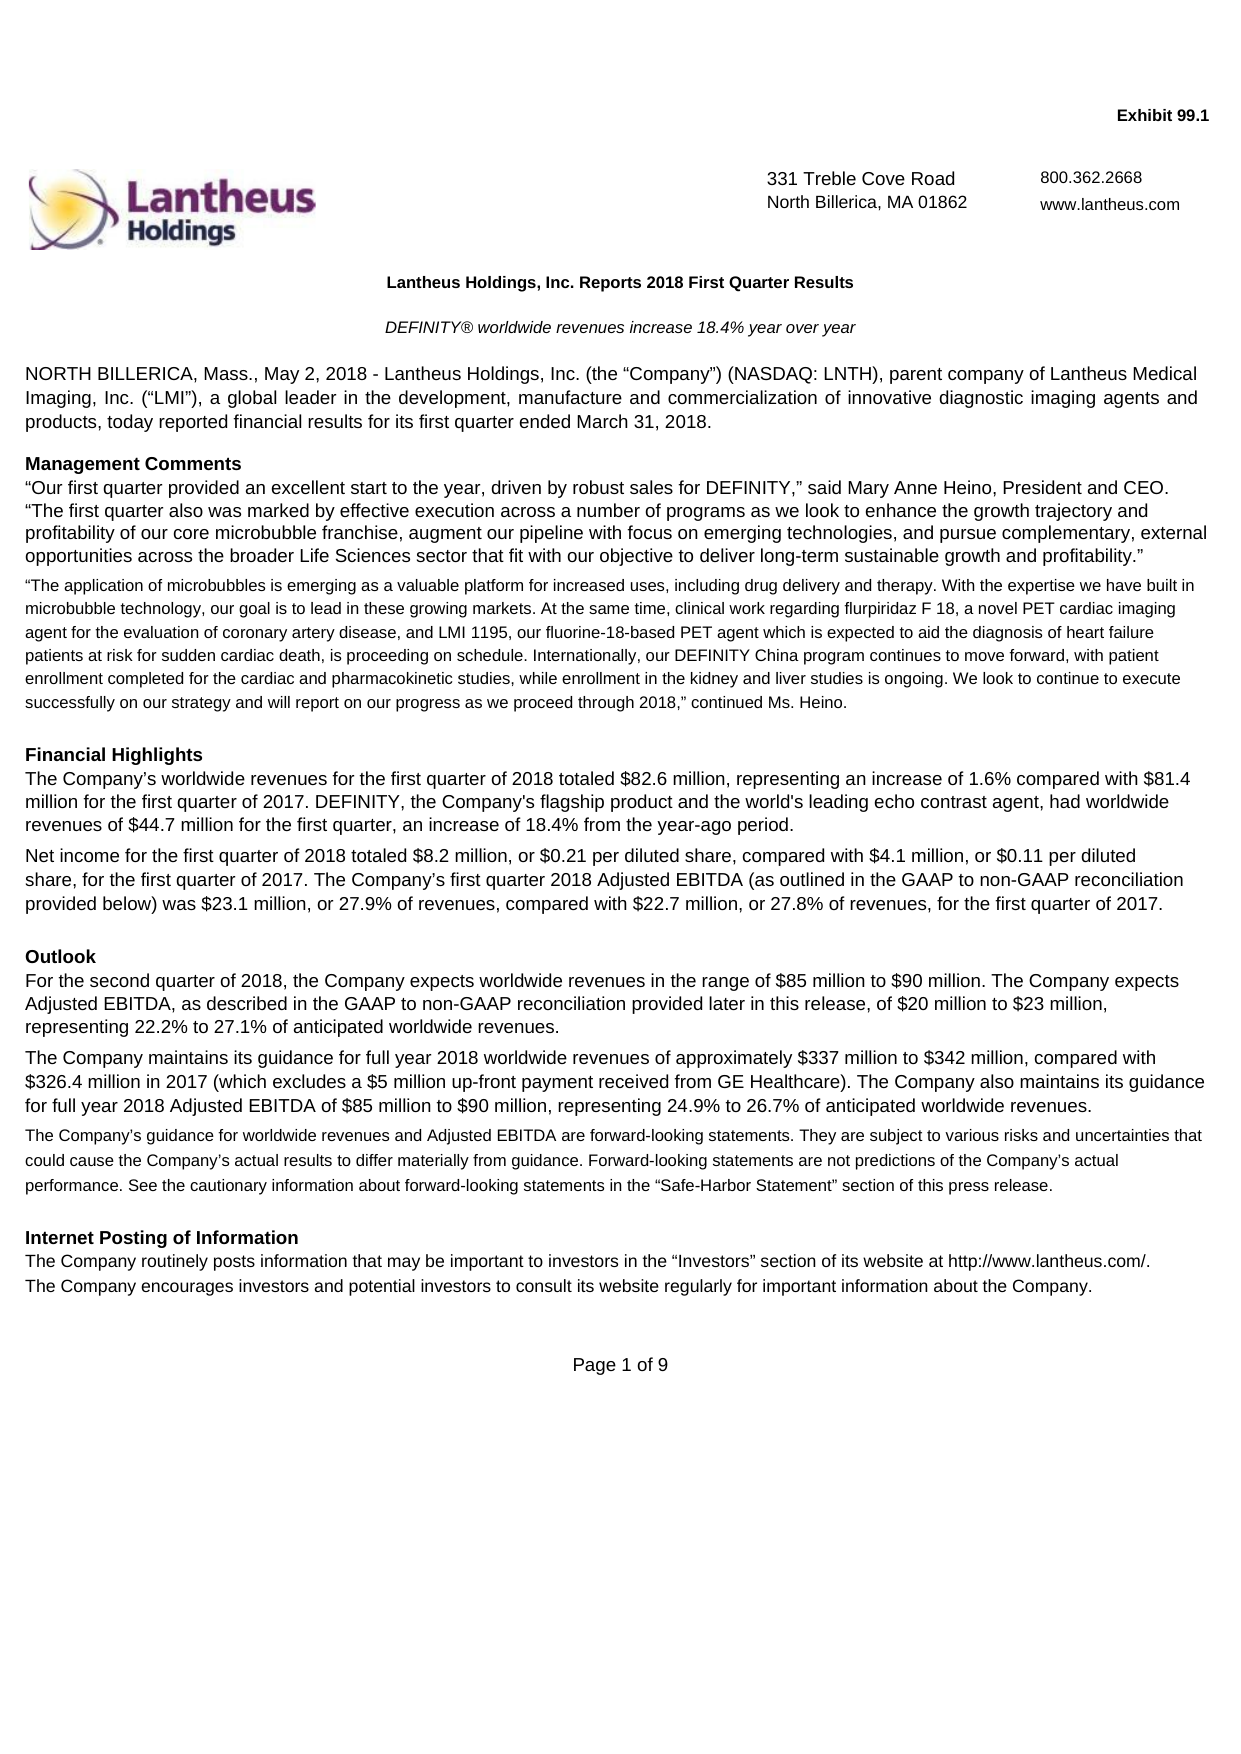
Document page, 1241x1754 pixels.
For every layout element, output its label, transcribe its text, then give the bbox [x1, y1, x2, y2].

text The Company’s worldwide revenues for the first quarter of 2018 totaled $82.6 million, representing an increase of 1.6% compared with $81.4 million for the first quarter of 2017. DEFINITY, the Company's flagship product and the world's leading echo contrast agent, had worldwide revenues of $44.7 million for the first quarter, an increase of 18.4% from the year-ago period. [25, 768, 1205, 835]
text Financial Highlights [25, 744, 1215, 765]
text 331 Treble Cove Road [767, 168, 969, 189]
text The Company’s guidance for worldwide revenues and Adjusted EBITDA are forward-looking statements. They are subject to various risks and uncertainties that could cause the Company’s actual results to differ materially from guidance. Forward-looking statements are not predictions of the Company’s actual performance. See the cautionary information about forward-looking statements in the “Safe-Harbor Statement” section of this press release. [25, 1126, 1203, 1195]
text For the second quarter of 2018, the Company expects worldwide revenues in the range of $85 million to $90 million. The Company expects Adjusted EBITDA, as described in the GAAP to non-GAAP reconciliation provided later in this release, of $20 million to $23 million, representing 22.2% to 27.1% of anticipated worldwide revenues. [25, 970, 1209, 1037]
text Exhibit 99.1 [1117, 106, 1215, 125]
text “Our first quarter provided an excellent start to the year, driven by robust sales for DEFINITY,” said Mary Anne Heino, President and CEO. “The first quarter also was marked by effective execution across a number of programs as we look to enhance the growth trajectory and profitability of our core microbubble franchise, augment our pipeline with focus on emerging technologies, and pursue complementary, external opportunities across the broader Life Sciences sector that fit with our objective to deliver long-term sustainable growth and profitability.” [25, 477, 1213, 566]
text Lantheus Holdings, Inc. Reports 2018 First Quarter Results [25, 273, 1215, 292]
text DEFINITY® worldwide revenues increase 18.4% year over year [25, 318, 1215, 337]
text Management Comments [25, 452, 1215, 474]
text Internet Posting of Information [25, 1227, 1215, 1248]
text NORTH BILLERICA, Mass., May 2, 2018 - Lantheus Holdings, Inc. (the “Company”) (NASDAQ: LNTH), parent company of Lantheus Medical Imaging, Inc. (“LMI”), a global leader in the development, manufacture and commercialization of innovative diagnostic imaging agents and products, today reported financial results for its first quarter ended March 31, 2018. [25, 363, 1199, 432]
text The Company maintains its guidance for full year 2018 worldwide revenues of approximately $337 million to $342 million, compared with $326.4 million in 2017 (which excludes a $5 million up-front payment received from GE Healthcare). The Company also maintains its guidance for full year 2018 Adjusted EBITDA of $85 million to $90 million, representing 24.9% to 26.7% of anticipated worldwide revenues. [25, 1047, 1209, 1116]
text “The application of microbubbles is emerging as a valuable platform for increased uses, including drug delivery and therapy. With the expertise we have built in microbubble technology, our goal is to lead in these growing markets. At the same time, clinical work regarding flurpiridaz F 18, a novel PET cardiac imaging agent for the evaluation of coronary artery disease, and LMI 1195, our fluorine-18-based PET agent which is expected to aid the diagnosis of heart failure patients at risk for sudden cardiac death, is proceeding on schedule. Internationally, our DEFINITY China program continues to move forward, with patient enrollment completed for the cardiac and pharmacokinetic studies, while enrollment in the kidney and liver studies is ongoing. We look to continue to execute successfully on our strategy and will report on our progress as we proceed through 2018,” continued Ms. Heino. [25, 576, 1209, 712]
text North Billerica, MA 01862 [767, 192, 969, 212]
text 800.362.2668 www.lantheus.com [1040, 168, 1184, 214]
text The Company routinely posts information that may be important to investors in the “Investors” section of its website at http://www.lantheus.com/. The Company encourages investors and potential investors to consult its website regularly for important information about the Company. [25, 1251, 1157, 1296]
text Outlook [25, 946, 1215, 967]
text Page 1 of 9 [25, 1354, 1215, 1375]
text Net income for the first quarter of 2018 totaled $8.2 million, or $0.21 per diluted share, compared with $4.1 million, or $0.11 per diluted share, for the first quarter of 2017. The Company’s first quarter 2018 Adjusted EBITDA (as outlined in the GAAP to non-GAAP reconciliation provided below) was $23.1 million, or 27.9% of revenues, compared with $22.7 million, or 27.8% of revenues, for the first quarter of 2017. [25, 845, 1188, 914]
picture [28, 169, 316, 250]
